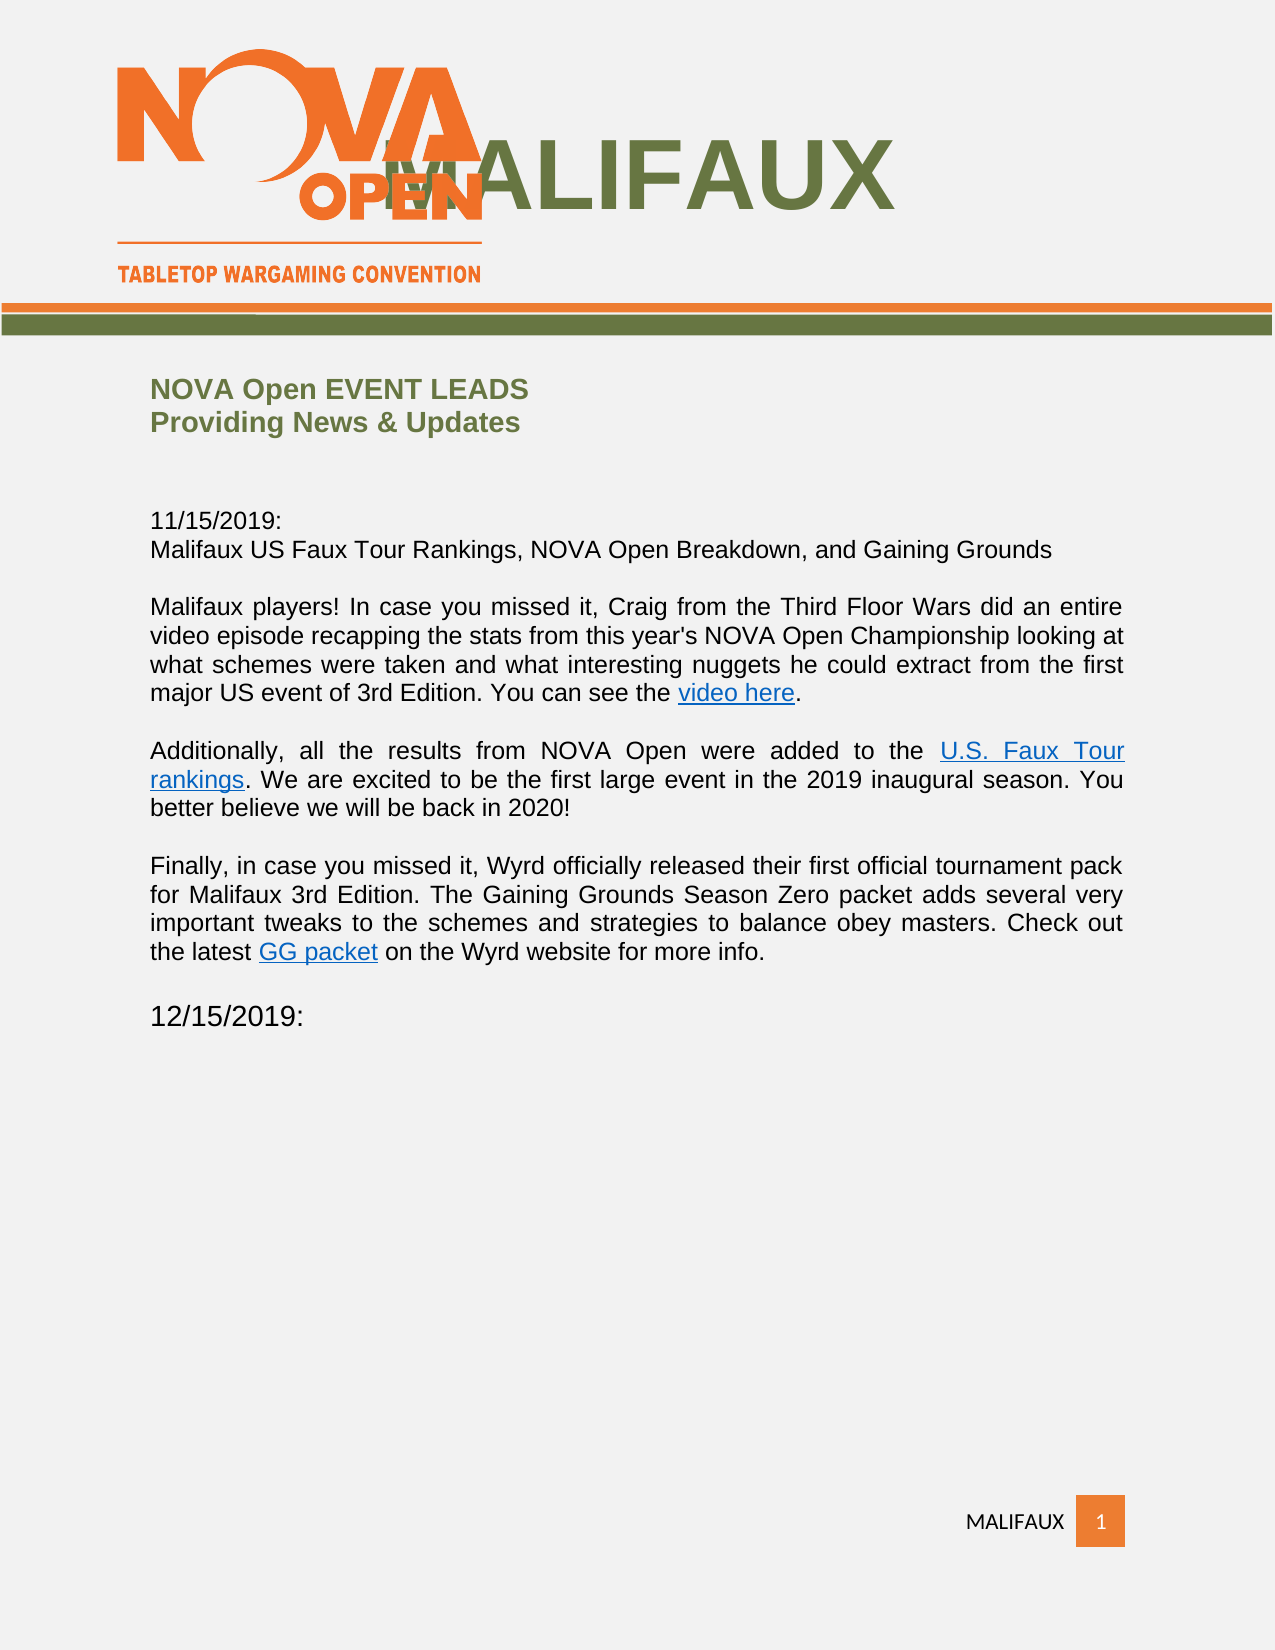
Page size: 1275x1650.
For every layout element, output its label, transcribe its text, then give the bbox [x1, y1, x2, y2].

text NOVA Open EVENT LEADS Providing News & Updates [150, 372, 1125, 439]
text 12/15/2019: [150, 999, 1125, 1033]
picture [117, 49, 482, 283]
text Finally, in case you missed it, Wyrd officially released their first official tournament pack for Malifaux 3rd Edition. The Gaining Grounds Season Zero packet adds several very important tweaks to the schemes and strategies to balance obey masters. Check out the latest GG packet on the Wyrd website for more info. [150, 851, 1125, 966]
text Additionally, all the results from NOVA Open were added to the U.S. Faux Tour rankings. We are excited to be the first large event in the 2019 inaugural season. You better believe we will be back in 2020! [150, 736, 1125, 822]
text Malifaux US Faux Tour Rankings, NOVA Open Breakdown, and Gaining Grounds [150, 535, 1125, 563]
text Malifaux players! In case you missed it, Craig from the Third Floor Wars did an entire video episode recapping the stats from this year's NOVA Open Championship looking at what schemes were taken and what interesting nuggets he could extract from the first major US event of 3rd Edition. You can see the video here. [150, 592, 1125, 707]
text 11/15/2019: [150, 506, 1125, 535]
